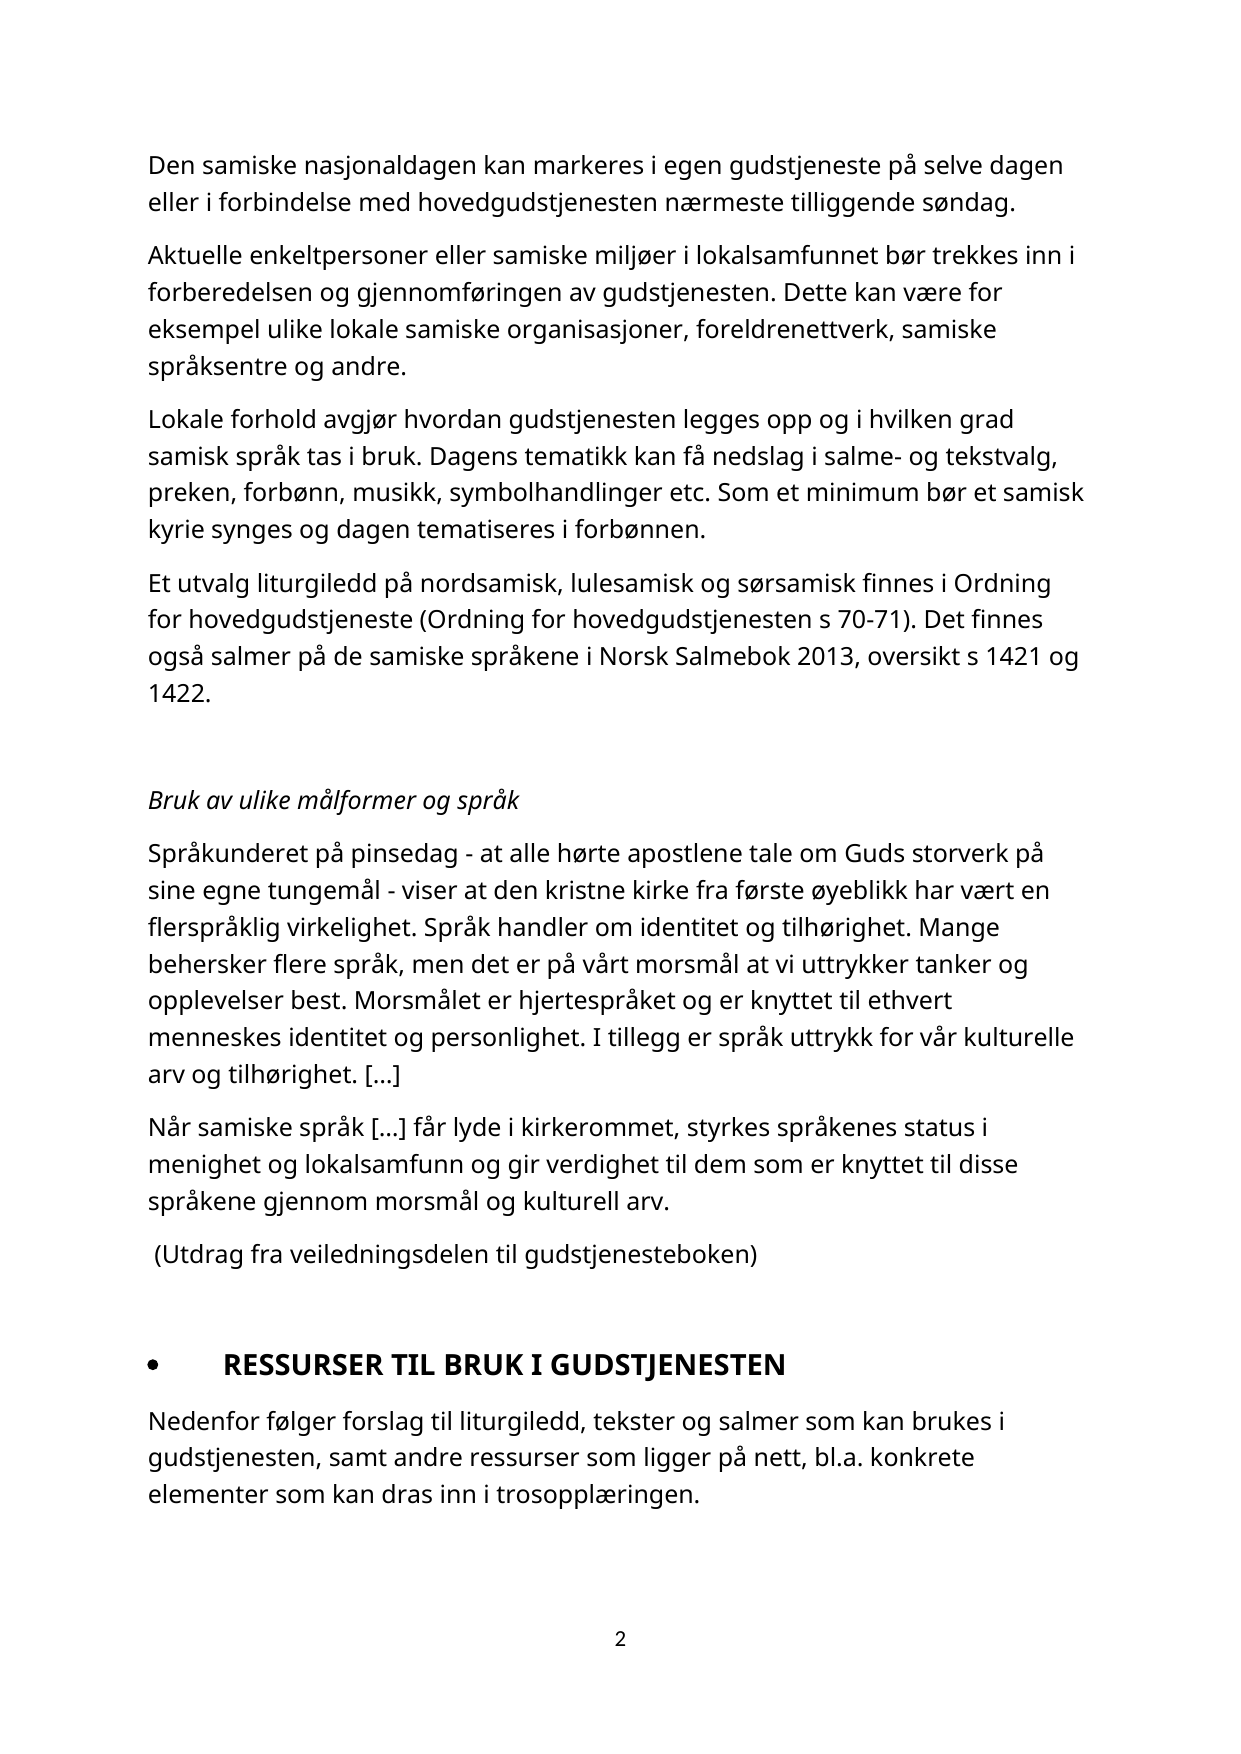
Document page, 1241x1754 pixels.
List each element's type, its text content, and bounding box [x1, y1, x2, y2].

text Den samiske nasjonaldagen kan markeres i egen gudstjeneste på selve dagen eller i forbindelse med hovedgudstjenesten nærmeste tilliggende søndag. [148, 148, 1093, 218]
text Lokale forhold avgjør hvordan gudstjenesten legges opp og i hvilken grad samisk språk tas i bruk. Dagens tematikk kan få nedslag i salme- og tekstvalg, preken, forbønn, musikk, symbolhandlinger etc. Som et minimum bør et samisk kyrie synges og dagen tematiseres i forbønnen. [148, 402, 1093, 546]
text Et utvalg liturgiledd på nordsamisk, lulesamisk og sørsamisk finnes i Ordning for hovedgudstjeneste (Ordning for hovedgudstjenesten s 70-71). Det finnes også salmer på de samiske språkene i Norsk Salmebok 2013, oversikt s 1421 og 1422. [148, 565, 1093, 710]
text Nedenfor følger forslag til liturgiledd, tekster og salmer som kan brukes i gudstjenesten, samt andre ressurser som ligger på nett, bl.a. konkrete elementer som kan dras inn i trosopplæringen. [148, 1403, 1093, 1511]
text Språkunderet på pinsedag - at alle hørte apostlene tale om Guds storverk på sine egne tungemål - viser at den kristne kirke fra første øyeblikk har vært en flerspråklig virkelighet. Språk handler om identitet og tilhørighet. Mange behersker flere språk, men det er på vårt morsmål at vi uttrykker tanker og opplevelser best. Morsmålet er hjertespråket og er knyttet til ethvert menneskes identitet og personlighet. I tillegg er språk uttrykk for vår kulturelle arv og tilhørighet. […] [148, 836, 1093, 1091]
text Aktuelle enkeltpersoner eller samiske miljøer i lokalsamfunnet bør trekkes inn i forberedelsen og gjennomføringen av gudstjenesten. Dette kan være for eksempel ulike lokale samiske organisasjoner, foreldrenettverk, samiske språksentre og andre. [148, 238, 1093, 382]
list RESSURSER TIL BRUK I GUDSTJENESTEN [148, 1344, 1093, 1383]
text (Utdrag fra veiledningsdelen til gudstjenesteboken) [148, 1237, 1093, 1271]
text Når samiske språk […] får lyde i kirkerommet, styrkes språkenes status i menighet og lokalsamfunn og gir verdighet til dem som er knyttet til disse språkene gjennom morsmål og kulturell arv. [148, 1110, 1093, 1218]
text Bruk av ulike målformer og språk [148, 782, 1093, 817]
